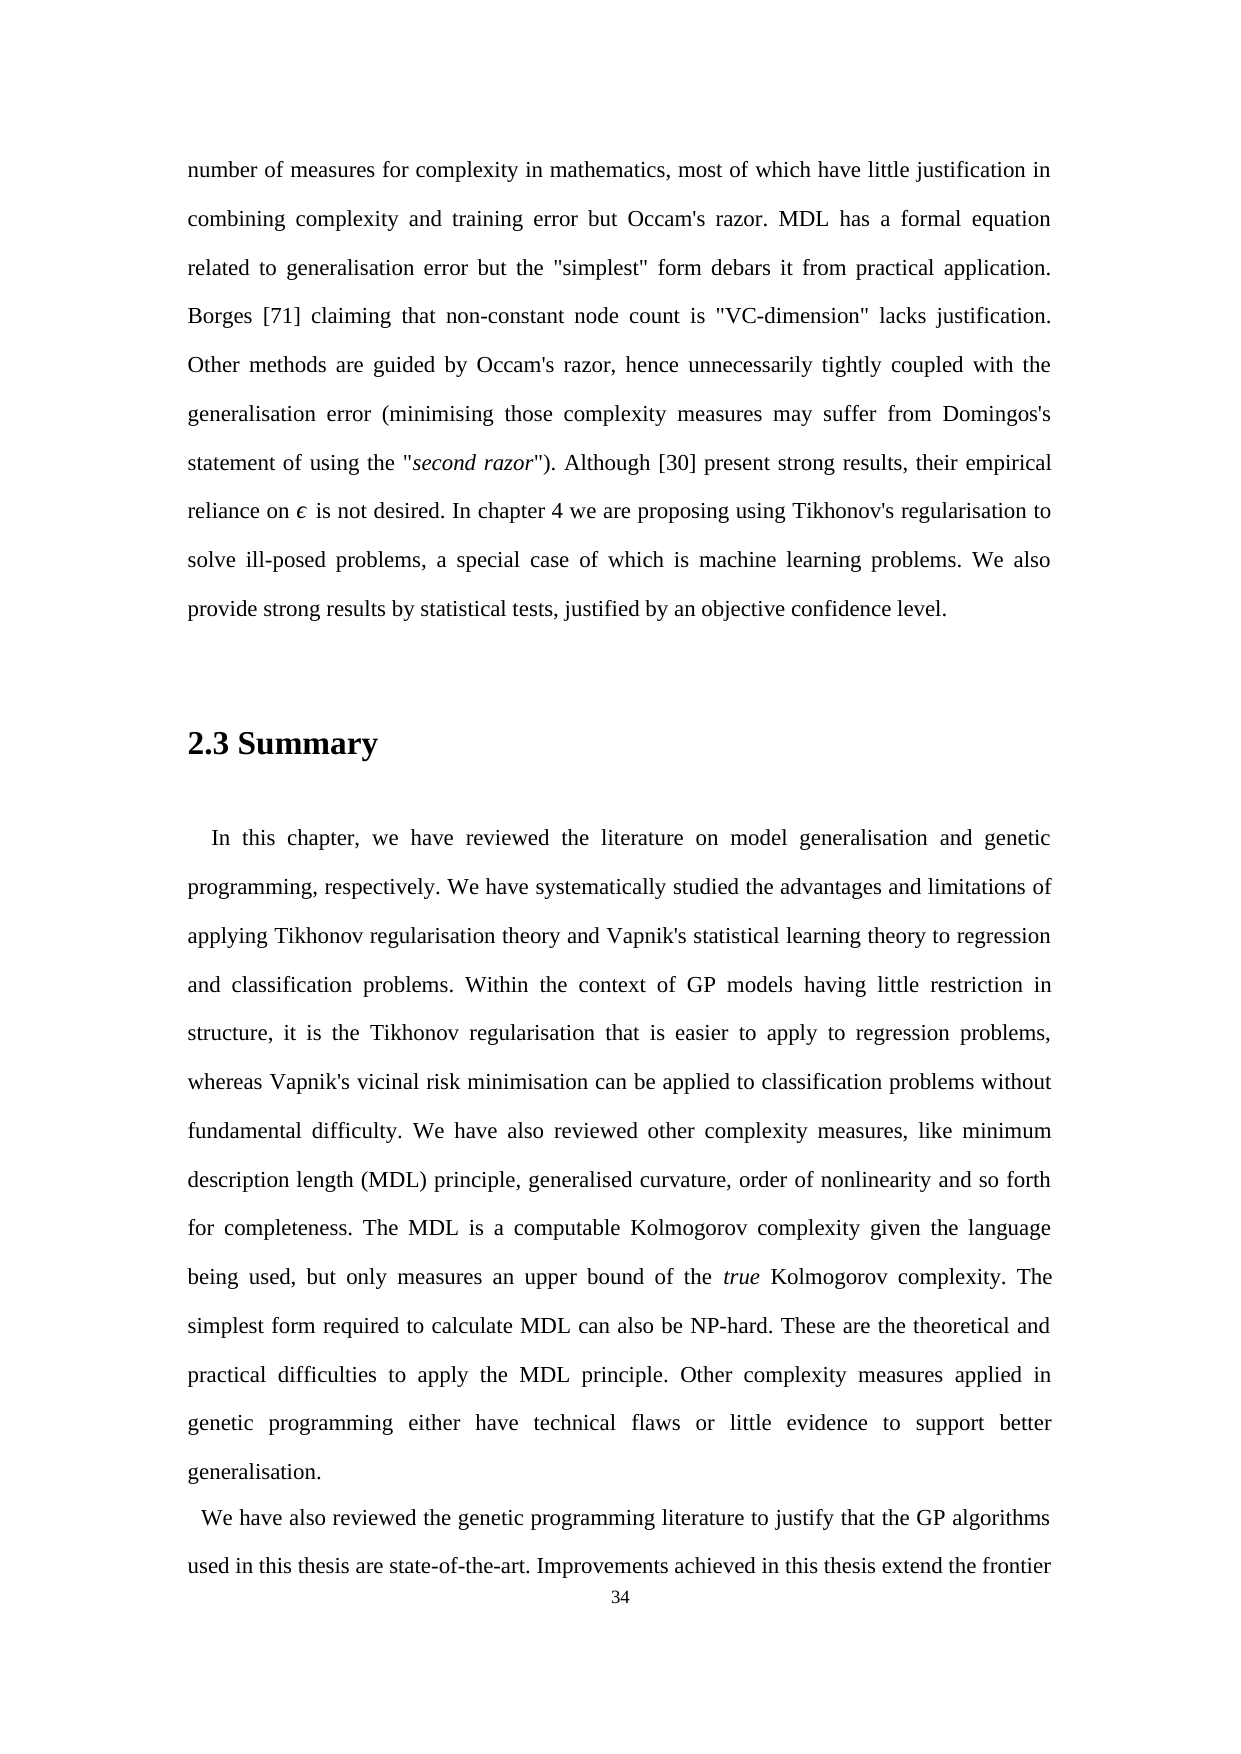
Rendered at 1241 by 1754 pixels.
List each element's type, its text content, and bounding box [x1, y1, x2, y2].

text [187, 153, 1053, 624]
text In this chapter, we have reviewed the literature on model generalisation and genetic programming, respectively. We have systematically studied the advantages and limitations of applying Tikhonov regularisation theory and Vapnik's statistical learning theory to regression and classification problems. Within the context of GP models having little restriction in structure, it is the Tikhonov regularisation that is easier to apply to regression problems, whereas Vapnik's vicinal risk minimisation can be applied to classification problems without fundamental difficulty. We have also reviewed other complexity measures, like minimum description length (MDL) principle, generalised curvature, order of nonlinearity and so forth for completeness. The MDL is a computable Kolmogorov complexity given the language being used, but only measures an upper bound of the true Kolmogorov complexity. The simplest form required to calculate MDL can also be NP-hard. These are the theoretical and practical difficulties to apply the MDL principle. Other complexity measures applied in genetic programming either have technical flaws or little evidence to support better generalisation. [187, 821, 1053, 1488]
subtitle 2.3 Summary [187, 710, 1053, 775]
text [187, 1501, 1053, 1582]
